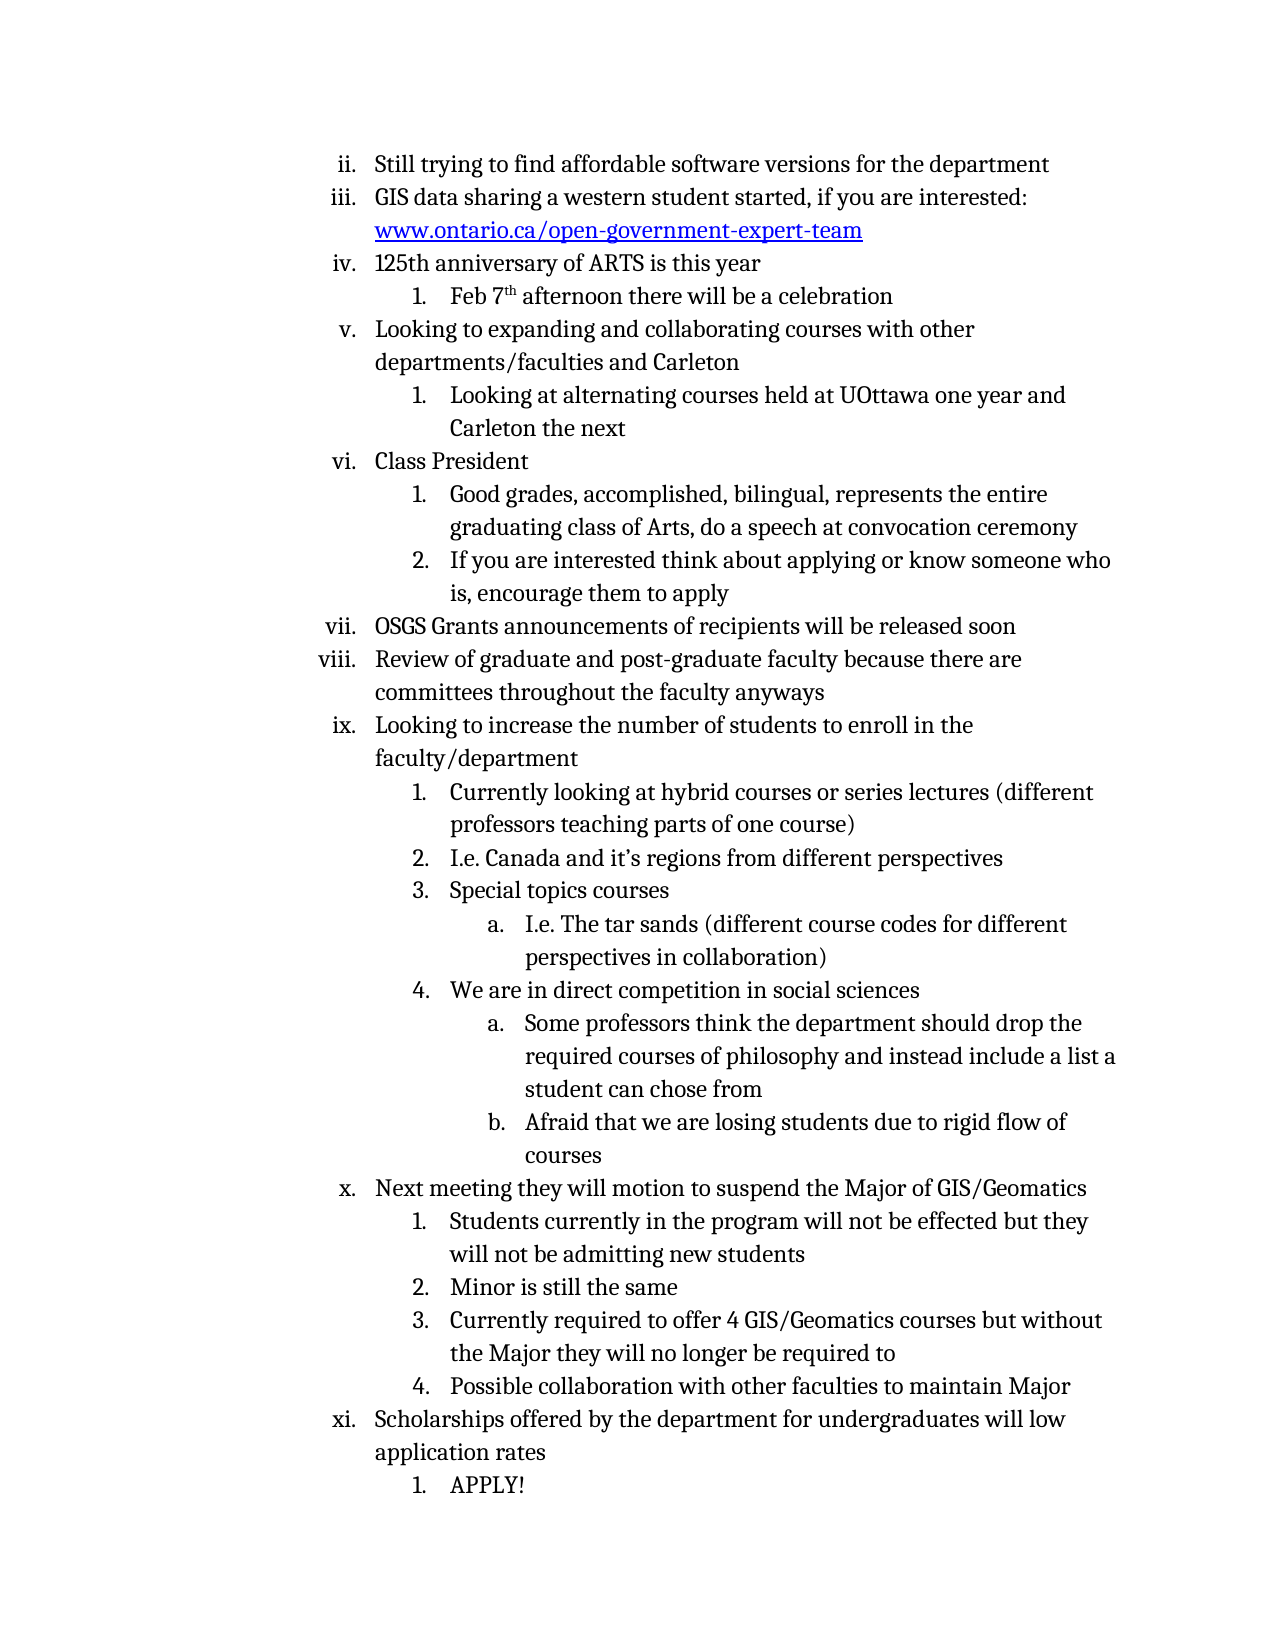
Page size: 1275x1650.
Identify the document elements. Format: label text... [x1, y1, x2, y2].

list Still trying to find affordable software versions for the department [356, 150, 1125, 179]
list Review of graduate and post-graduate faculty because there are committees throughout the faculty anyways [356, 645, 1125, 707]
list If you are interested think about applying or know someone who is, encourage them to apply [412, 546, 1125, 608]
list 125th anniversary of ARTS is this year [356, 249, 1125, 278]
list Currently looking at hybrid courses or series lectures (different professors teaching parts of one course) [412, 777, 1125, 839]
list Scholarships offered by the department for undergraduates will low application rates [356, 1405, 1125, 1467]
list I.e. The tar sands (different course codes for different perspectives in collaboration) [487, 909, 1125, 971]
list Looking at alternating courses held at UOttawa one year and Carleton the next [412, 381, 1125, 443]
list Next meeting they will motion to suspend the Major of GIS/Geomatics [356, 1174, 1125, 1202]
list Feb 7th afternoon there will be a celebration [412, 282, 1125, 311]
list Special topics courses [412, 876, 1125, 905]
list Students currently in the program will not be effected but they will not be admitting new students [412, 1207, 1125, 1268]
list We are in direct competition in social sciences [412, 976, 1125, 1004]
list Afraid that we are losing students due to rigid flow of courses [487, 1108, 1125, 1169]
list Class President [356, 447, 1125, 476]
list Some professors think the department should drop the required courses of philosophy and instead include a list a student can chose from [487, 1008, 1125, 1103]
list GIS data sharing a western student started, if you are interested: www.ontario.ca/open-government-expert-team [356, 183, 1125, 245]
list Looking to expanding and collaborating courses with other departments/faculties and Carleton [356, 315, 1125, 377]
list Looking to increase the number of students to enroll in the faculty/department [356, 711, 1125, 773]
list I.e. Canada and it’s regions from different perspectives [412, 843, 1125, 872]
list Good grades, accomplished, bilingual, represents the entire graduating class of Arts, do a speech at convocation ceremony [412, 480, 1125, 542]
list Possible collaboration with other faculties to maintain Major [412, 1372, 1125, 1401]
list Currently required to offer 4 GIS/Geomatics courses but without the Major they will no longer be required to [412, 1306, 1125, 1367]
list Minor is still the same [412, 1273, 1125, 1301]
list OSGS Grants announcements of recipients will be released soon [356, 612, 1125, 641]
list APPLY! [412, 1471, 1125, 1499]
